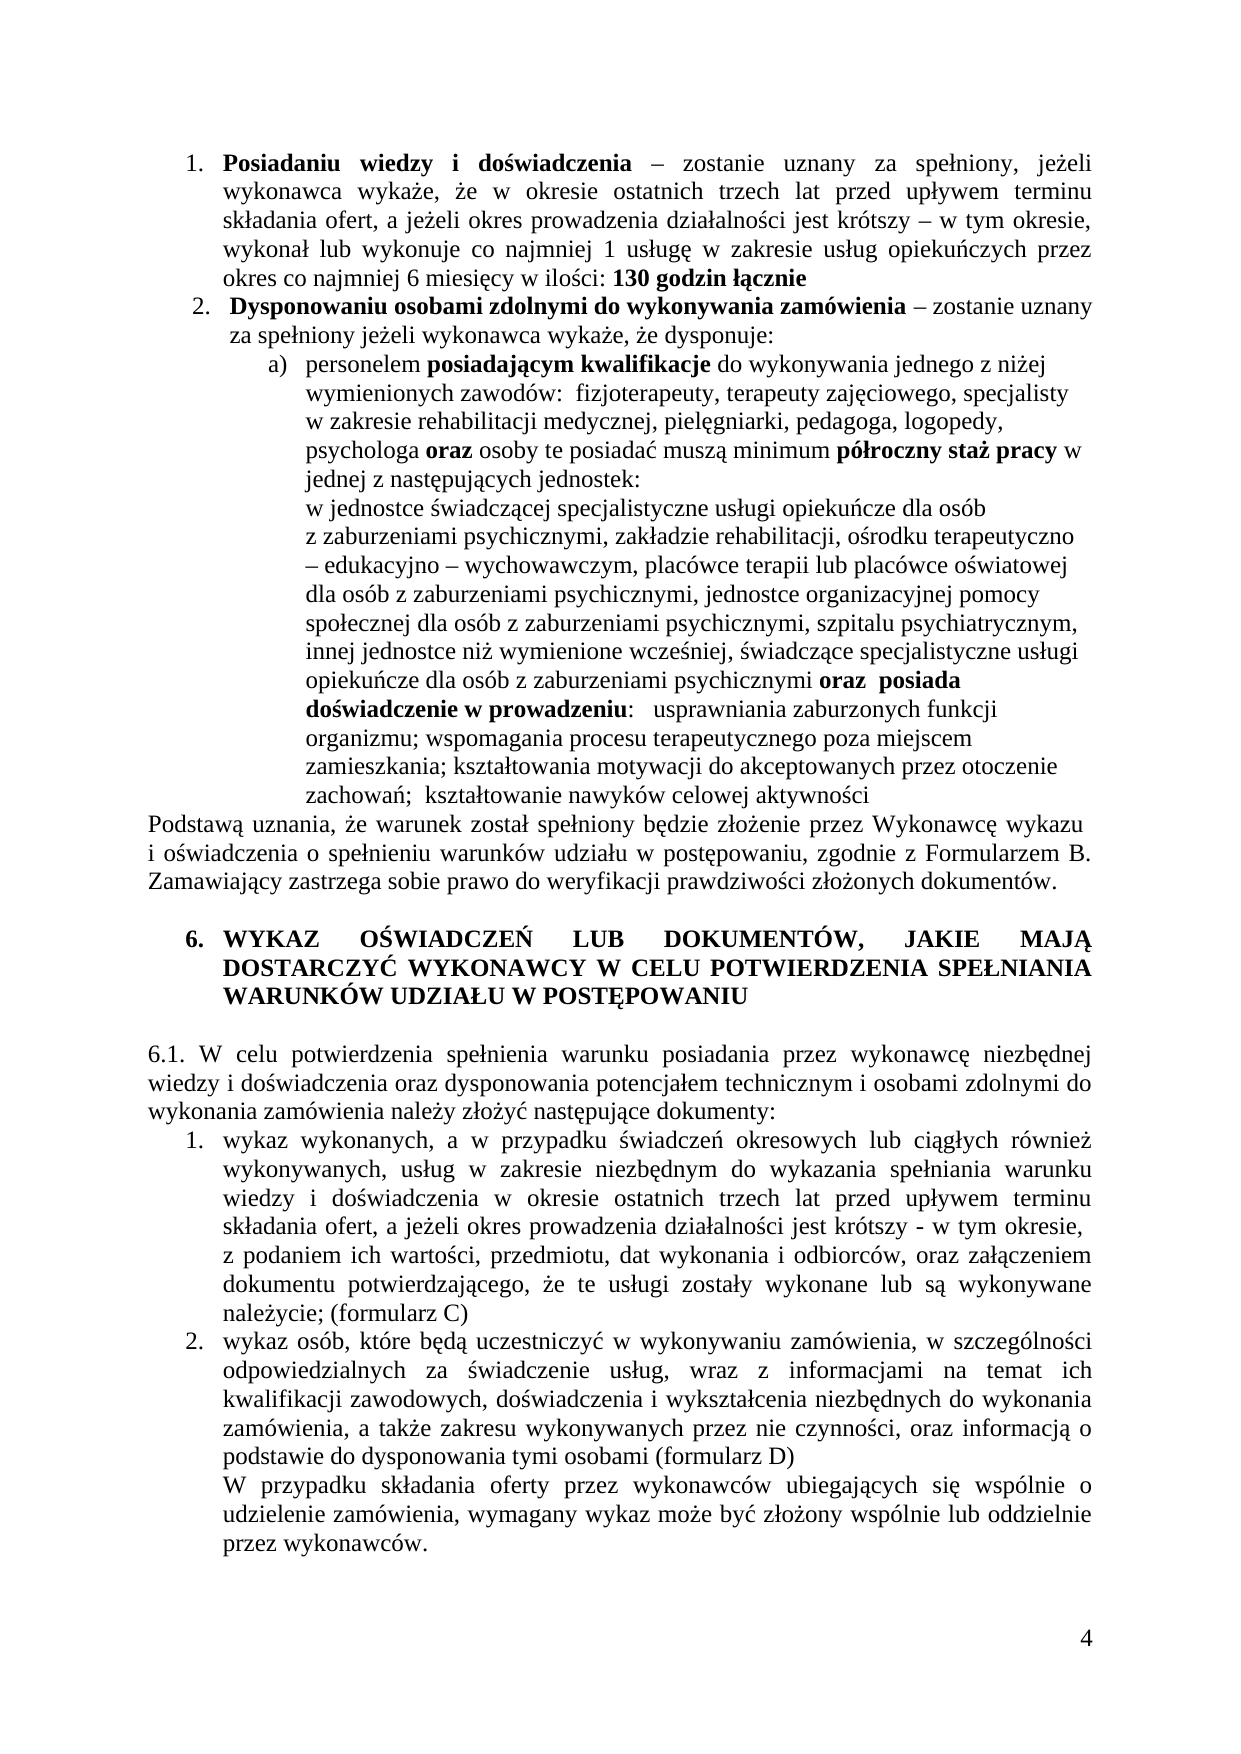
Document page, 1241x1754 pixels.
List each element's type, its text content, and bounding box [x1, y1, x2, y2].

list Dysponowaniu osobami zdolnymi do wykonywania zamówienia – zostanie uznany za spełniony jeżeli wykonawca wykaże, że dysponuje: [192, 291, 1093, 349]
list wykaz osób, które będą uczestniczyć w wykonywaniu zamówienia, w szczególności odpowiedzialnych za świadczenie usług, wraz z informacjami na temat ich kwalifikacji zawodowych, doświadczenia i wykształcenia niezbędnych do wykonania zamówienia, a także zakresu wykonywanych przez nie czynności, oraz informacją o podstawie do dysponowania tymi osobami (formularz D) [185, 1326, 1093, 1470]
text W przypadku składania oferty przez wykonawców ubiegających się wspólnie o udzielenie zamówienia, wymagany wykaz może być złożony wspólnie lub oddzielnie przez wykonawców. [223, 1470, 1093, 1556]
list personelem posiadającym kwalifikacje do wykonywania jednego z niżej wymienionych zawodów: fizjoterapeuty, terapeuty zajęciowego, specjalisty w zakresie rehabilitacji medycznej, pielęgniarki, pedagoga, logopedy, psychologa oraz osoby te posiadać muszą minimum półroczny staż pracy w jednej z następujących jednostek: w jednostce świadczącej specjalistyczne usługi opiekuńcze dla osób z zaburzeniami psychicznymi, zakładzie rehabilitacji, ośrodku terapeutyczno – edukacyjno – wychowawczym, placówce terapii lub placówce oświatowej dla osób z zaburzeniami psychicznymi, jednostce organizacyjnej pomocy społecznej dla osób z zaburzeniami psychicznymi, szpitalu psychiatrycznym, innej jednostce niż wymienione wcześniej, świadczące specjalistyczne usługi opiekuńcze dla osób z zaburzeniami psychicznymi oraz posiada doświadczenie w prowadzeniu: usprawniania zaburzonych funkcji organizmu; wspomagania procesu terapeutycznego poza miejscem zamieszkania; kształtowania motywacji do akceptowanych przez otoczenie zachowań; kształtowanie nawyków celowej aktywności [268, 349, 1093, 809]
list wykaz wykonanych, a w przypadku świadczeń okresowych lub ciągłych również wykonywanych, usług w zakresie niezbędnym do wykazania spełniania warunku wiedzy i doświadczenia w okresie ostatnich trzech lat przed upływem terminu składania ofert, a jeżeli okres prowadzenia działalności jest krótszy - w tym okresie, z podaniem ich wartości, przedmiotu, dat wykonania i odbiorców, oraz załączeniem dokumentu potwierdzającego, że te usługi zostały wykonane lub są wykonywane należycie; (formularz C) [185, 1125, 1093, 1326]
list WYKAZ OŚWIADCZEŃ LUB DOKUMENTÓW, JAKIE MAJĄ DOSTARCZYĆ WYKONAWCY W CELU POTWIERDZENIA SPEŁNIANIA WARUNKÓW UDZIAŁU W POSTĘPOWANIU [185, 924, 1093, 1010]
text Podstawą uznania, że warunek został spełniony będzie złożenie przez Wykonawcę wykazu i oświadczenia o spełnieniu warunków udziału w postępowaniu, zgodnie z Formularzem B. Zamawiający zastrzega sobie prawo do weryfikacji prawdziwości złożonych dokumentów. [148, 809, 1093, 895]
list Posiadaniu wiedzy i doświadczenia – zostanie uznany za spełniony, jeżeli wykonawca wykaże, że w okresie ostatnich trzech lat przed upływem terminu składania ofert, a jeżeli okres prowadzenia działalności jest krótszy – w tym okresie, wykonał lub wykonuje co najmniej 1 usługę w zakresie usług opiekuńczych przez okres co najmniej 6 miesięcy w ilości: 130 godzin łącznie [185, 148, 1093, 291]
text 6.1. W celu potwierdzenia spełnienia warunku posiadania przez wykonawcę niezbędnej wiedzy i doświadczenia oraz dysponowania potencjałem technicznym i osobami zdolnymi do wykonania zamówienia należy złożyć następujące dokumenty: [148, 1039, 1093, 1125]
